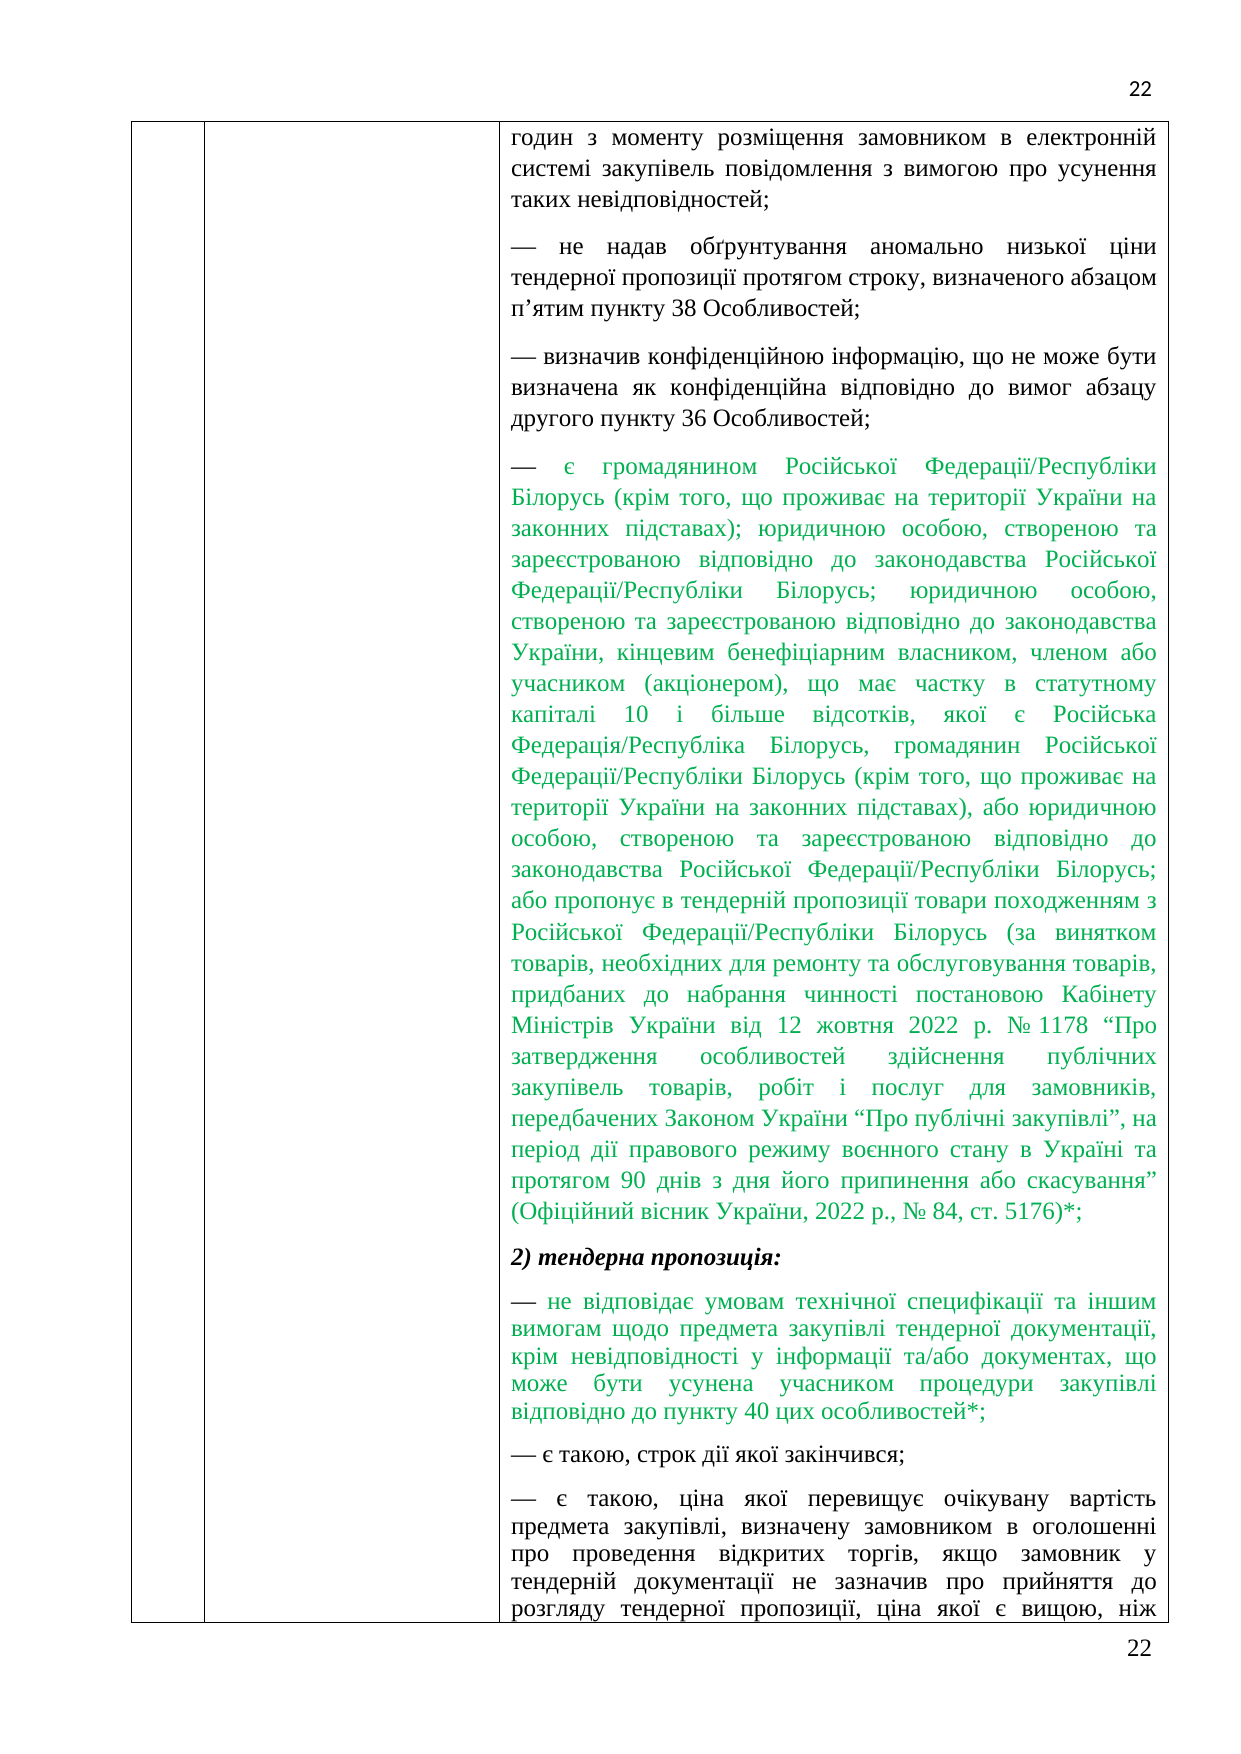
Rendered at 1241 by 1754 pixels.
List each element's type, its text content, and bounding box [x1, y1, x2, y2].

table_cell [500, 122, 1168, 1622]
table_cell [205, 122, 499, 1622]
table_cell 3 [132, 122, 204, 1622]
